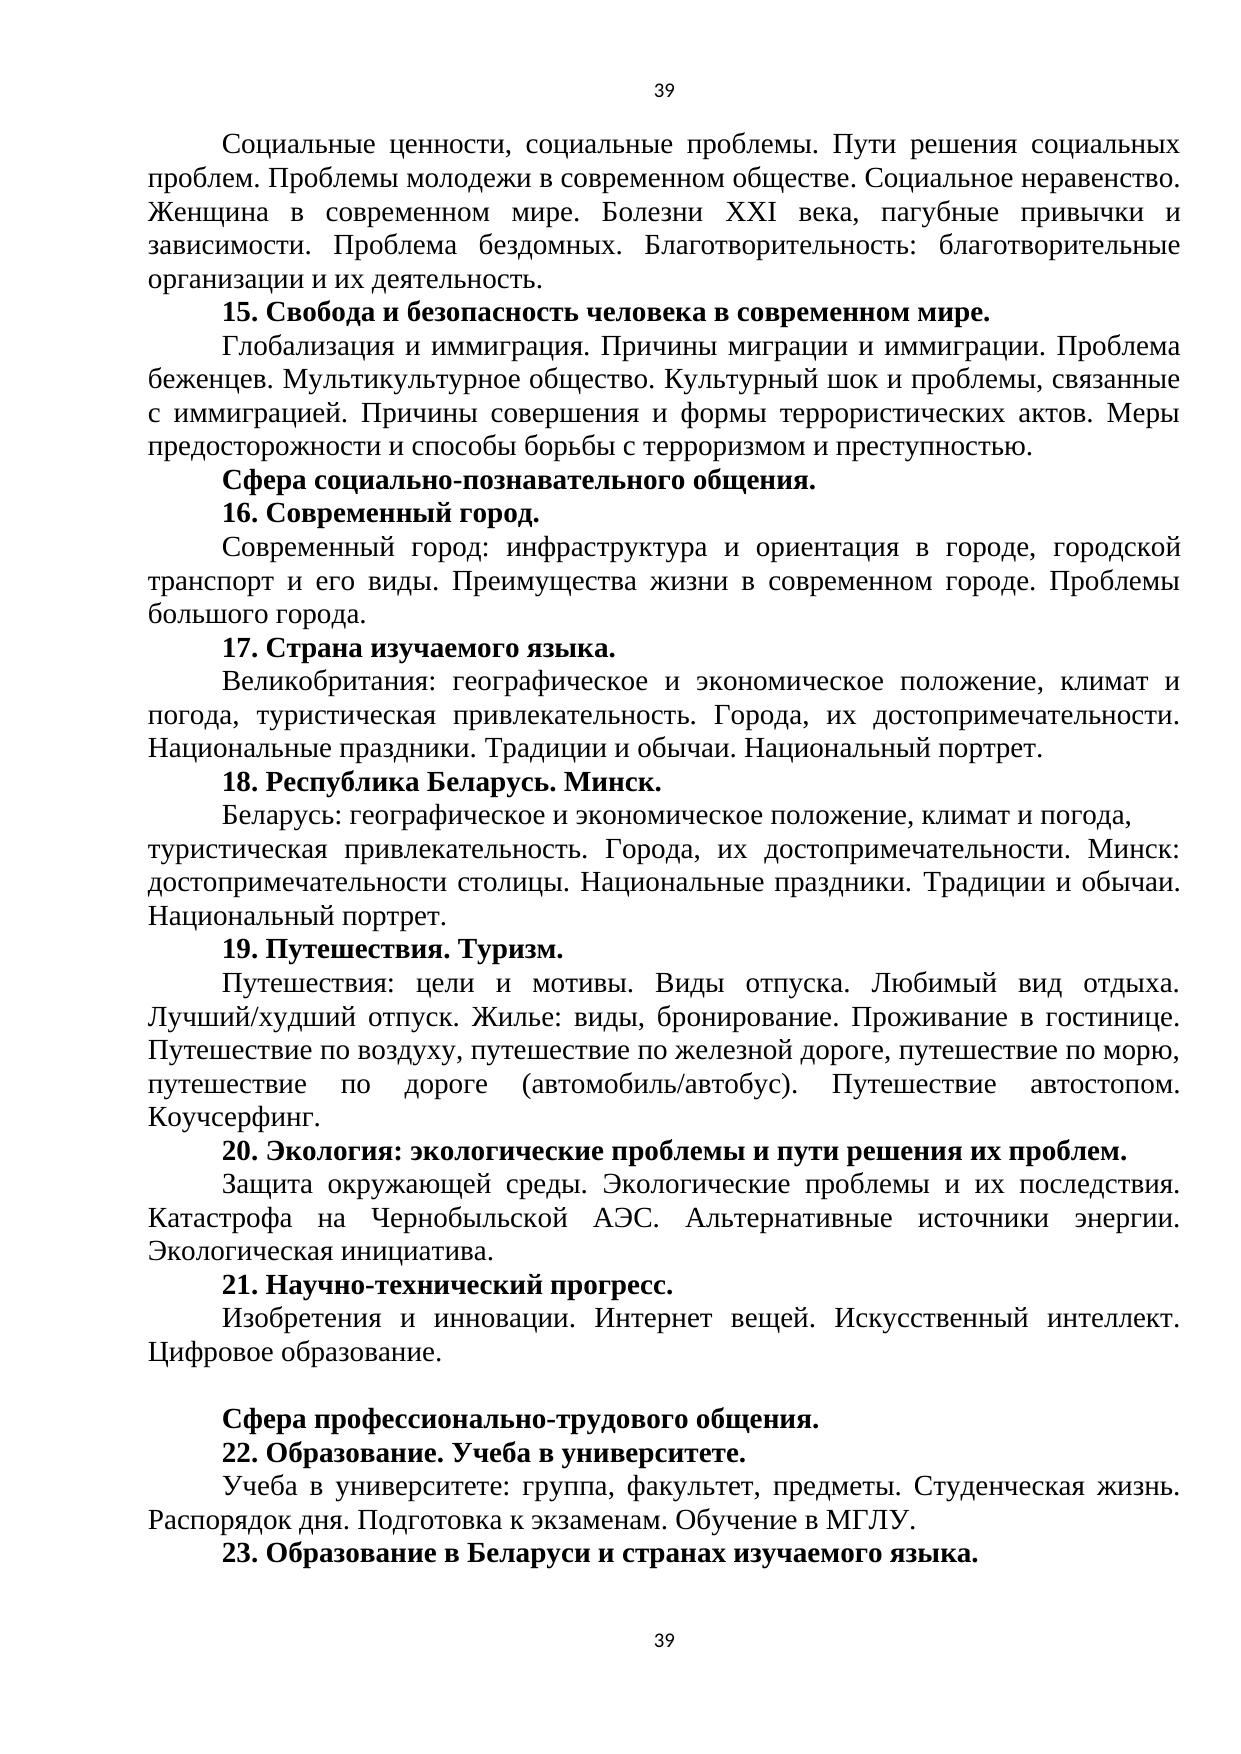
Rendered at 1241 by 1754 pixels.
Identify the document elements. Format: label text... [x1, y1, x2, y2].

text Глобализация и иммиграция. Причины миграции и иммиграции. Проблема беженцев. Мультикультурное общество. Культурный шок и проблемы, связанные с иммиграцией. Причины совершения и формы террористических актов. Меры предосторожности и способы борьбы с терроризмом и преступностью. [148, 328, 1181, 462]
text 15. Свобода и безопасность человека в современном мире. [148, 294, 1181, 328]
text туристическая привлекательность. Города, их достопримечательности. Минск: достопримечательности столицы. Национальные праздники. Традиции и обычаи. Национальный портрет. [148, 831, 1181, 932]
text 21. Научно-технический прогресс. [148, 1267, 1181, 1301]
text 23. Образование в Беларуси и странах изучаемого языка. [148, 1535, 1181, 1569]
text 20. Экология: экологические проблемы и пути решения их проблем. [148, 1133, 1181, 1166]
text Сфера социально-познавательного общения. [148, 462, 1181, 496]
text 16. Современный город. [148, 496, 1181, 529]
text Беларусь: географическое и экономическое положение, климат и погода, [148, 797, 1181, 831]
text 18. Республика Беларусь. Минск. [148, 764, 1181, 797]
text Изобретения и инновации. Интернет вещей. Искусственный интеллект. Цифровое образование. [148, 1301, 1181, 1368]
text Путешествия: цели и мотивы. Виды отпуска. Любимый вид отдыха. Лучший/худший отпуск. Жилье: виды, бронирование. Проживание в гостинице. Путешествие по воздуху, путешествие по железной дороге, путешествие по морю, путешествие по дороге (автомобиль/автобус). Путешествие автостопом. Коучсерфинг. [148, 965, 1181, 1133]
text Учеба в университете: группа, факультет, предметы. Студенческая жизнь. Распорядок дня. Подготовка к экзаменам. Обучение в МГЛУ. [148, 1468, 1181, 1535]
text Великобритания: географическое и экономическое положение, климат и погода, туристическая привлекательность. Города, их достопримечательности. Национальные праздники. Традиции и обычаи. Национальный портрет. [148, 663, 1181, 764]
text 17. Страна изучаемого языка. [148, 630, 1181, 663]
text Социальные ценности, социальные проблемы. Пути решения социальных проблем. Проблемы молодежи в современном обществе. Социальное неравенство. Женщина в современном мире. Болезни XXI века, пагубные привычки и зависимости. Проблема бездомных. Благотворительность: благотворительные организации и их деятельность. [148, 127, 1181, 294]
text Современный город: инфраструктура и ориентация в городе, городской транспорт и его виды. Преимущества жизни в современном городе. Проблемы большого города. [148, 529, 1181, 630]
text Защита окружающей среды. Экологические проблемы и их последствия. Катастрофа на Чернобыльской АЭС. Альтернативные источники энергии. Экологическая инициатива. [148, 1166, 1181, 1267]
text Сфера профессионально-трудового общения. [148, 1401, 1181, 1435]
text 22. Образование. Учеба в университете. [148, 1435, 1181, 1468]
text 19. Путешествия. Туризм. [148, 932, 1181, 965]
